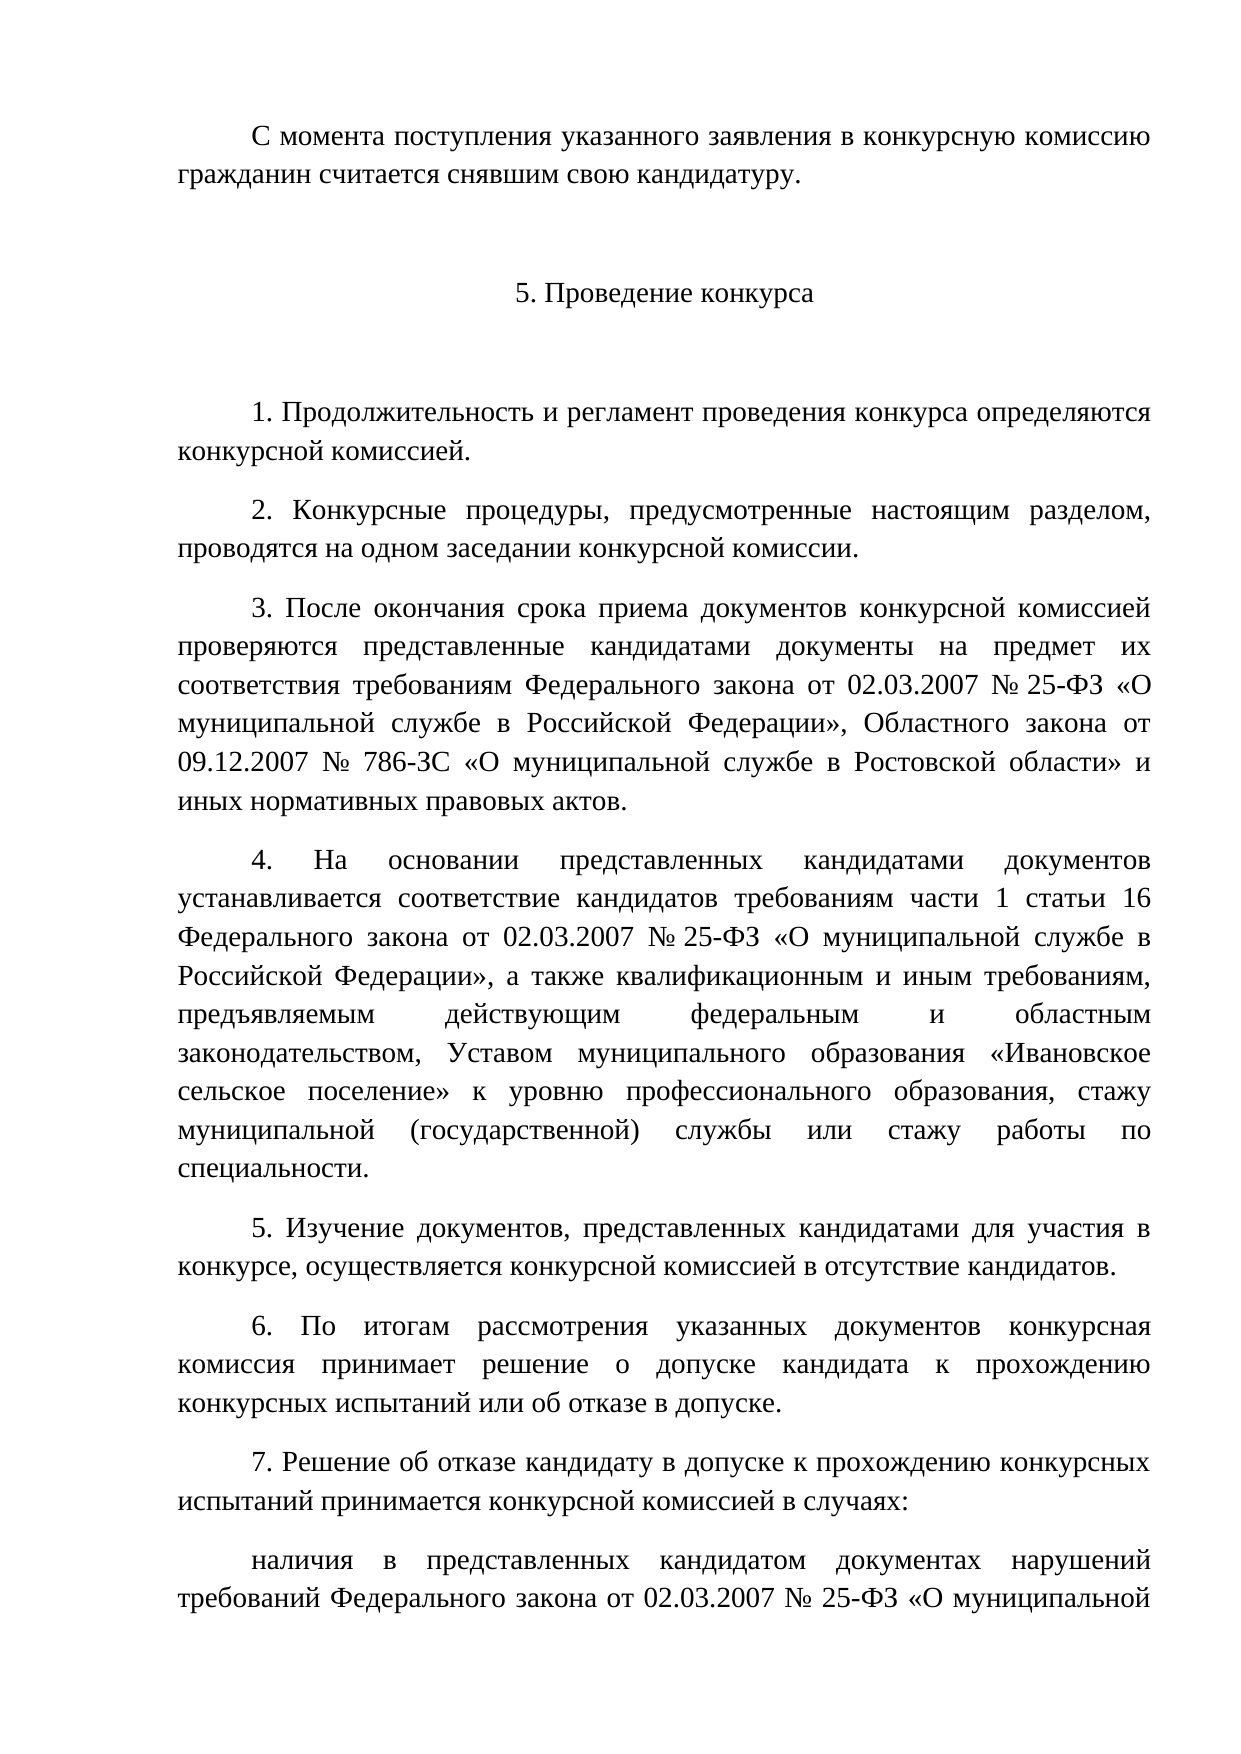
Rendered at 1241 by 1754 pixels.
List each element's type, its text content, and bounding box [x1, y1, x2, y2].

text С момента поступления указанного заявления в конкурсную комиссию гражданин считается снявшим свою кандидатуру. [177, 118, 1152, 190]
text 5. Проведение конкурса [177, 275, 1152, 309]
text 7. Решение об отказе кандидату в допуске к прохождению конкурсных испытаний принимается конкурсной комиссией в случаях: [177, 1444, 1152, 1516]
text 4. На основании представленных кандидатами документов устанавливается соответствие кандидатов требованиям части 1 статьи 16 Федерального закона от 02.03.2007 № 25-ФЗ «О муниципальной службе в Российской Федерации», а также квалификационным и иным требованиям, предъявляемым действующим федеральным и областным законодательством, Уставом муниципального образования «Ивановское сельское поселение» к уровню профессионального образования, стажу муниципальной (государственной) службы или стажу работы по специальности. [177, 842, 1152, 1184]
text 3. После окончания срока приема документов конкурсной комиссией проверяются представленные кандидатами документы на предмет их соответствия требованиям Федерального закона от 02.03.2007 № 25-ФЗ «О муниципальной службе в Российской Федерации», Областного закона от 09.12.2007 № 786-ЗС «О муниципальной службе в Ростовской области» и иных нормативных правовых актов. [177, 590, 1152, 816]
text 5. Изучение документов, представленных кандидатами для участия в конкурсе, осуществляется конкурсной комиссией в отсутствие кандидатов. [177, 1210, 1152, 1282]
text 1. Продолжительность и регламент проведения конкурса определяются конкурсной комиссией. [177, 394, 1152, 466]
text 6. По итогам рассмотрения указанных документов конкурсная комиссия принимает решение о допуске кандидата к прохождению конкурсных испытаний или об отказе в допуске. [177, 1308, 1152, 1418]
text 2. Конкурсные процедуры, предусмотренные настоящим разделом, проводятся на одном заседании конкурсной комиссии. [177, 492, 1152, 564]
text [177, 1542, 1152, 1614]
